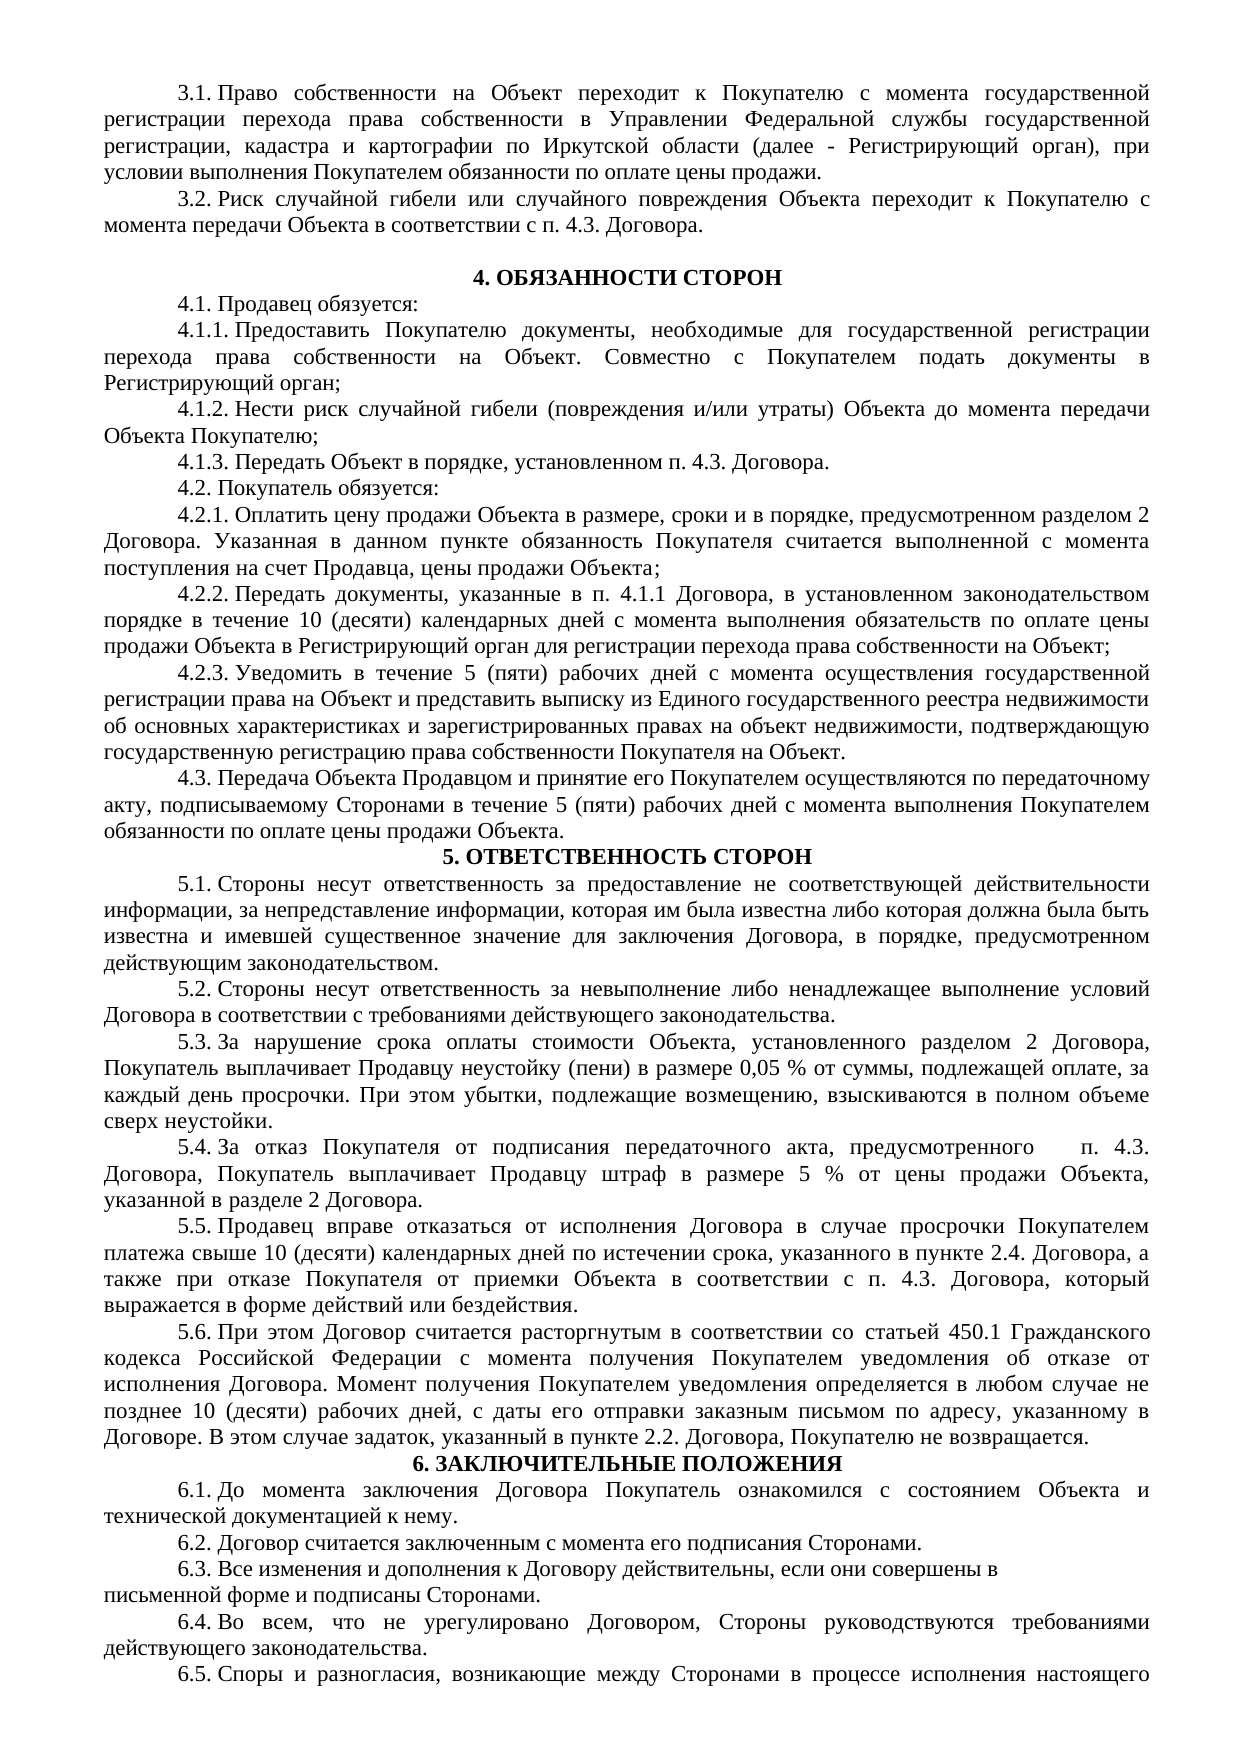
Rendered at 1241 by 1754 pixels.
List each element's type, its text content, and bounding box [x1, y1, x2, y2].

text 6.4. Во всем, что не урегулировано Договором, Стороны руководствуются требованиями действующего законодательства. [103, 1608, 1151, 1660]
text 6.2. Договор считается заключенным с момента его подписания Сторонами. [103, 1529, 1151, 1555]
text 5. ОТВЕТСТВЕННОСТЬ СТОРОН [103, 843, 1151, 870]
text 4.2.3. Уведомить в течение 5 (пяти) рабочих дней с момента осуществления государственной регистрации права на Объект и представить выписку из Единого государственного реестра недвижимости об основных характеристиках и зарегистрированных правах на объект недвижимости, подтверждающую государственную регистрацию права собственности Покупателя на Объект. [103, 659, 1151, 764]
text 6.1. До момента заключения Договора Покупатель ознакомился с состоянием Объекта и технической документацией к нему. [103, 1476, 1151, 1529]
text 4.2. Покупатель обязуется: [103, 474, 1151, 501]
text 4. ОБЯЗАННОСТИ СТОРОН [103, 264, 1151, 290]
text 4.2.2. Передать документы, указанные в п. 4.1.1 Договора, в установленном законодательством порядке в течение 10 (десяти) календарных дней с момента выполнения обязательств по оплате цены продажи Объекта в Регистрирующий орган для регистрации перехода права собственности на Объект; [103, 580, 1151, 659]
text 3.2. Риск случайной гибели или случайного повреждения Объекта переходит к Покупателю с момента передачи Объекта в соответствии с п. 4.3. Договора. [103, 184, 1151, 237]
text 5.5. Продавец вправе отказаться от исполнения Договора в случае просрочки Покупателем платежа свыше 10 (десяти) календарных дней по истечении срока, указанного в пункте 2.4. Договора, а также при отказе Покупателя от приемки Объекта в соответствии с п. 4.3. Договора, который выражается в форме действий или бездействия. [103, 1212, 1151, 1318]
text 6.3. Все изменения и дополнения к Договору действительны, если они совершены в [103, 1555, 1151, 1581]
text 4.3. Передача Объекта Продавцом и принятие его Покупателем осуществляются по передаточному акту, подписываемому Сторонами в течение 5 (пяти) рабочих дней с момента выполнения Покупателем обязанности по оплате цены продажи Объекта. [103, 764, 1151, 843]
text 4.1.1. Предоставить Покупателю документы, необходимые для государственной регистрации перехода права собственности на Объект. Совместно с Покупателем подать документы в Регистрирующий орган; [103, 316, 1151, 395]
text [103, 1660, 1151, 1687]
text 4.1.2. Нести риск случайной гибели (повреждения и/или утраты) Объекта до момента передачи Объекта Покупателю; [103, 395, 1151, 448]
text 4.1. Продавец обязуется: [103, 290, 1151, 316]
text 5.1. Стороны несут ответственность за предоставление не соответствующей действительности информации, за непредставление информации, которая им была известна либо которая должна была быть известна и имевшей существенное значение для заключения Договора, в порядке, предусмотренном действующим законодательством. [103, 870, 1151, 975]
text 4.1.3. Передать Объект в порядке, установленном п. 4.3. Договора. [103, 448, 1151, 474]
text 3.1. Право собственности на Объект переходит к Покупателю с момента государственной регистрации перехода права собственности в Управлении Федеральной службы государственной регистрации, кадастра и картографии по Иркутской области (далее - Регистрирующий орган), при условии выполнения Покупателем обязанности по оплате цены продажи. [103, 79, 1151, 184]
text 5.4. За отказ Покупателя от подписания передаточного акта, предусмотренного п. 4.3. Договора, Покупатель выплачивает Продавцу штраф в размере 5 % от цены продажи Объекта, указанной в разделе 2 Договора. [103, 1133, 1151, 1212]
text 5.6. При этом Договор считается расторгнутым в соответствии со статьей 450.1 Гражданского кодекса Российской Федерации с момента получения Покупателем уведомления об отказе от исполнения Договора. Момент получения Покупателем уведомления определяется в любом случае не позднее 10 (десяти) рабочих дней, с даты его отправки заказным письмом по адресу, указанному в Договоре. В этом случае задаток, указанный в пункте 2.2. Договора, Покупателю не возвращается. [103, 1318, 1151, 1449]
text 4.2.1. Оплатить цену продажи Объекта в размере, сроки и в порядке, предусмотренном разделом 2 Договора. Указанная в данном пункте обязанность Покупателя считается выполненной с момента поступления на счет Продавца, цены продажи Объекта; [103, 501, 1151, 580]
text письменной форме и подписаны Сторонами. [103, 1581, 1151, 1608]
text 5.2. Стороны несут ответственность за невыполнение либо ненадлежащее выполнение условий Договора в соответствии с требованиями действующего законодательства. [103, 975, 1151, 1028]
text 5.3. За нарушение срока оплаты стоимости Объекта, установленного разделом 2 Договора, Покупатель выплачивает Продавцу неустойку (пени) в размере 0,05 % от суммы, подлежащей оплате, за каждый день просрочки. При этом убытки, подлежащие возмещению, взыскиваются в полном объеме сверх неустойки. [103, 1028, 1151, 1133]
text 6. ЗАКЛЮЧИТЕЛЬНЫЕ ПОЛОЖЕНИЯ [103, 1449, 1151, 1476]
